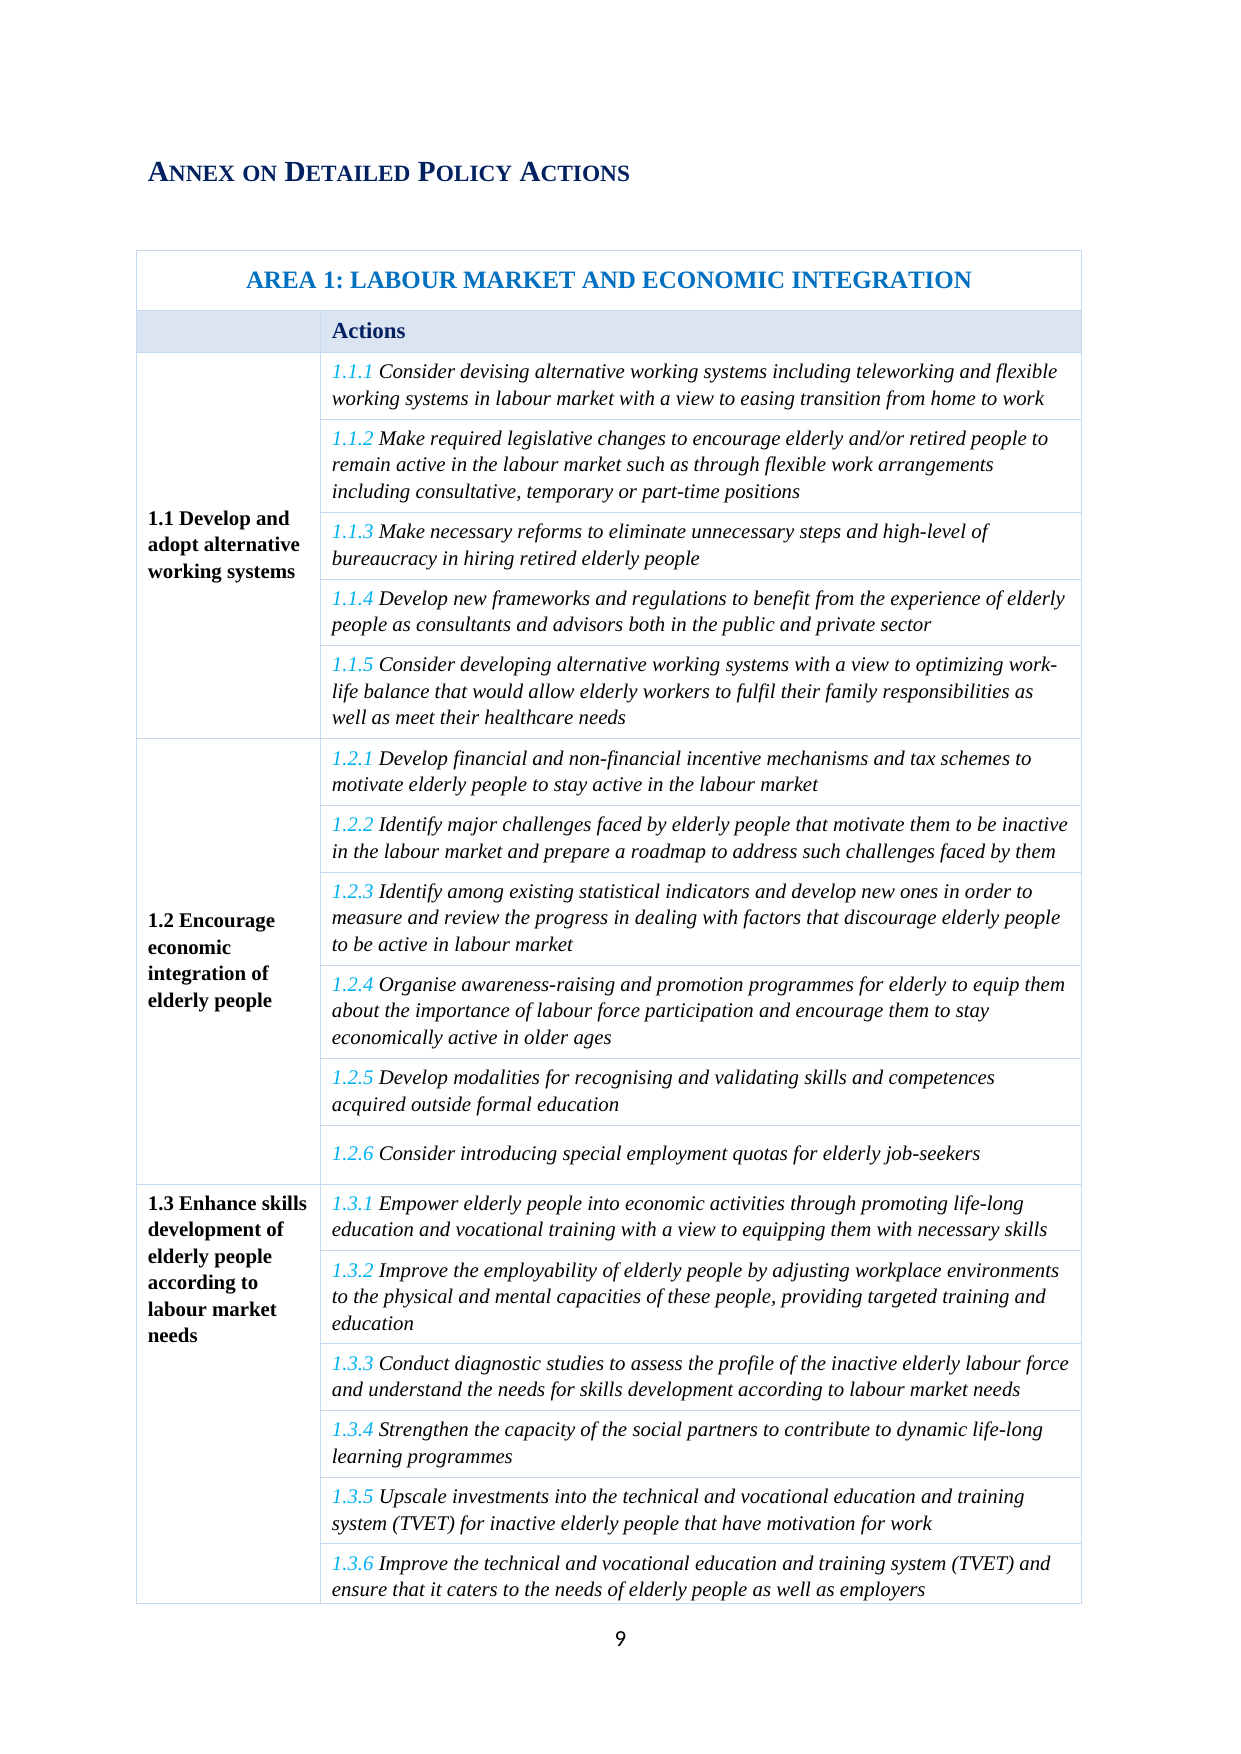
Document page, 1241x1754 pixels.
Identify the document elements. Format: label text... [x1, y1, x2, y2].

subtitle Annex on Detailed Policy Actions [148, 154, 1093, 187]
table_cell 1.2.5 Develop modalities for recognising and validating skills and competences acquired outside formal education [321, 1059, 1081, 1124]
table_cell 1.1.3 Make necessary reforms to eliminate unnecessary steps and high-level of bureaucracy in hiring retired elderly people [321, 513, 1081, 578]
picture [363, 980, 369, 988]
picture [363, 594, 369, 602]
table_cell 1.2 Encourage economic integration of elderly people [137, 739, 320, 1183]
table_cell 1.3.5 Upscale investments into the technical and vocational education and training system (TVET) for inactive elderly people that have motivation for work [321, 1478, 1081, 1543]
table_cell 1.3.4 Strengthen the capacity of the social partners to contribute to dynamic life-long learning programmes [321, 1411, 1081, 1477]
table_cell 1.2.1 Develop financial and non-financial incentive mechanisms and tax schemes to motivate elderly people to stay active in the labour market [321, 739, 1081, 805]
table_cell 1.3.1 Empower elderly people into economic activities through promoting life-long education and vocational training with a view to equipping them with necessary skills [321, 1185, 1081, 1250]
table_cell 1.1.4 Develop new frameworks and regulations to benefit from the experience of elderly people as consultants and advisors both in the public and private sector [321, 580, 1081, 645]
table_cell 1.1.1 Consider devising alternative working systems including teleworking and flexible working systems in labour market with a view to easing transition from home to work [321, 353, 1081, 419]
table_cell Actions [321, 311, 1081, 352]
table_cell 1.1.2 Make required legislative changes to encourage elderly and/or retired people to remain active in the labour market such as through flexible work arrangements including consultative, temporary or part-time positions [321, 420, 1081, 512]
table_cell 1.2.2 Identify major challenges faced by elderly people that motivate them to be inactive in the labour market and prepare a roadmap to address such challenges faced by them [321, 806, 1081, 872]
table_cell 1.3.6 Improve the technical and vocational education and training system (TVET) and ensure that it caters to the needs of elderly people as well as employers [321, 1544, 1081, 1602]
table_cell 1.3.2 Improve the employability of elderly people by adjusting workplace environments to the physical and mental capacities of these people, providing targeted training and education [321, 1251, 1081, 1343]
table_cell 1.3.3 Conduct diagnostic studies to assess the profile of the inactive elderly labour force and understand the needs for skills development according to labour market needs [321, 1344, 1081, 1410]
table_cell 1.1 Develop and adopt alternative working systems [137, 353, 320, 738]
table_cell 1.2.3 Identify among existing statistical indicators and develop new ones in order to measure and review the progress in dealing with factors that discourage elderly people to be active in labour market [321, 873, 1081, 965]
table_header AREA 1: LABOUR MARKET AND ECONOMIC INTEGRATION [137, 251, 1081, 309]
table_cell [137, 311, 320, 352]
table_cell 1.2.4 Organise awareness-raising and promotion programmes for elderly to equip them about the importance of labour force participation and encourage them to stay economically active in older ages [321, 966, 1081, 1058]
table_cell 1.2.6 Consider introducing special employment quotas for elderly job-seekers [321, 1126, 1081, 1183]
table_cell 1.1.5 Consider developing alternative working systems with a view to optimizing work-life balance that would allow elderly workers to fulfil their family responsibilities as well as meet their healthcare needs [321, 646, 1081, 738]
table_cell 1.3 Enhance skills development of elderly people according to labour market needs [137, 1185, 320, 1602]
picture [363, 1425, 369, 1433]
